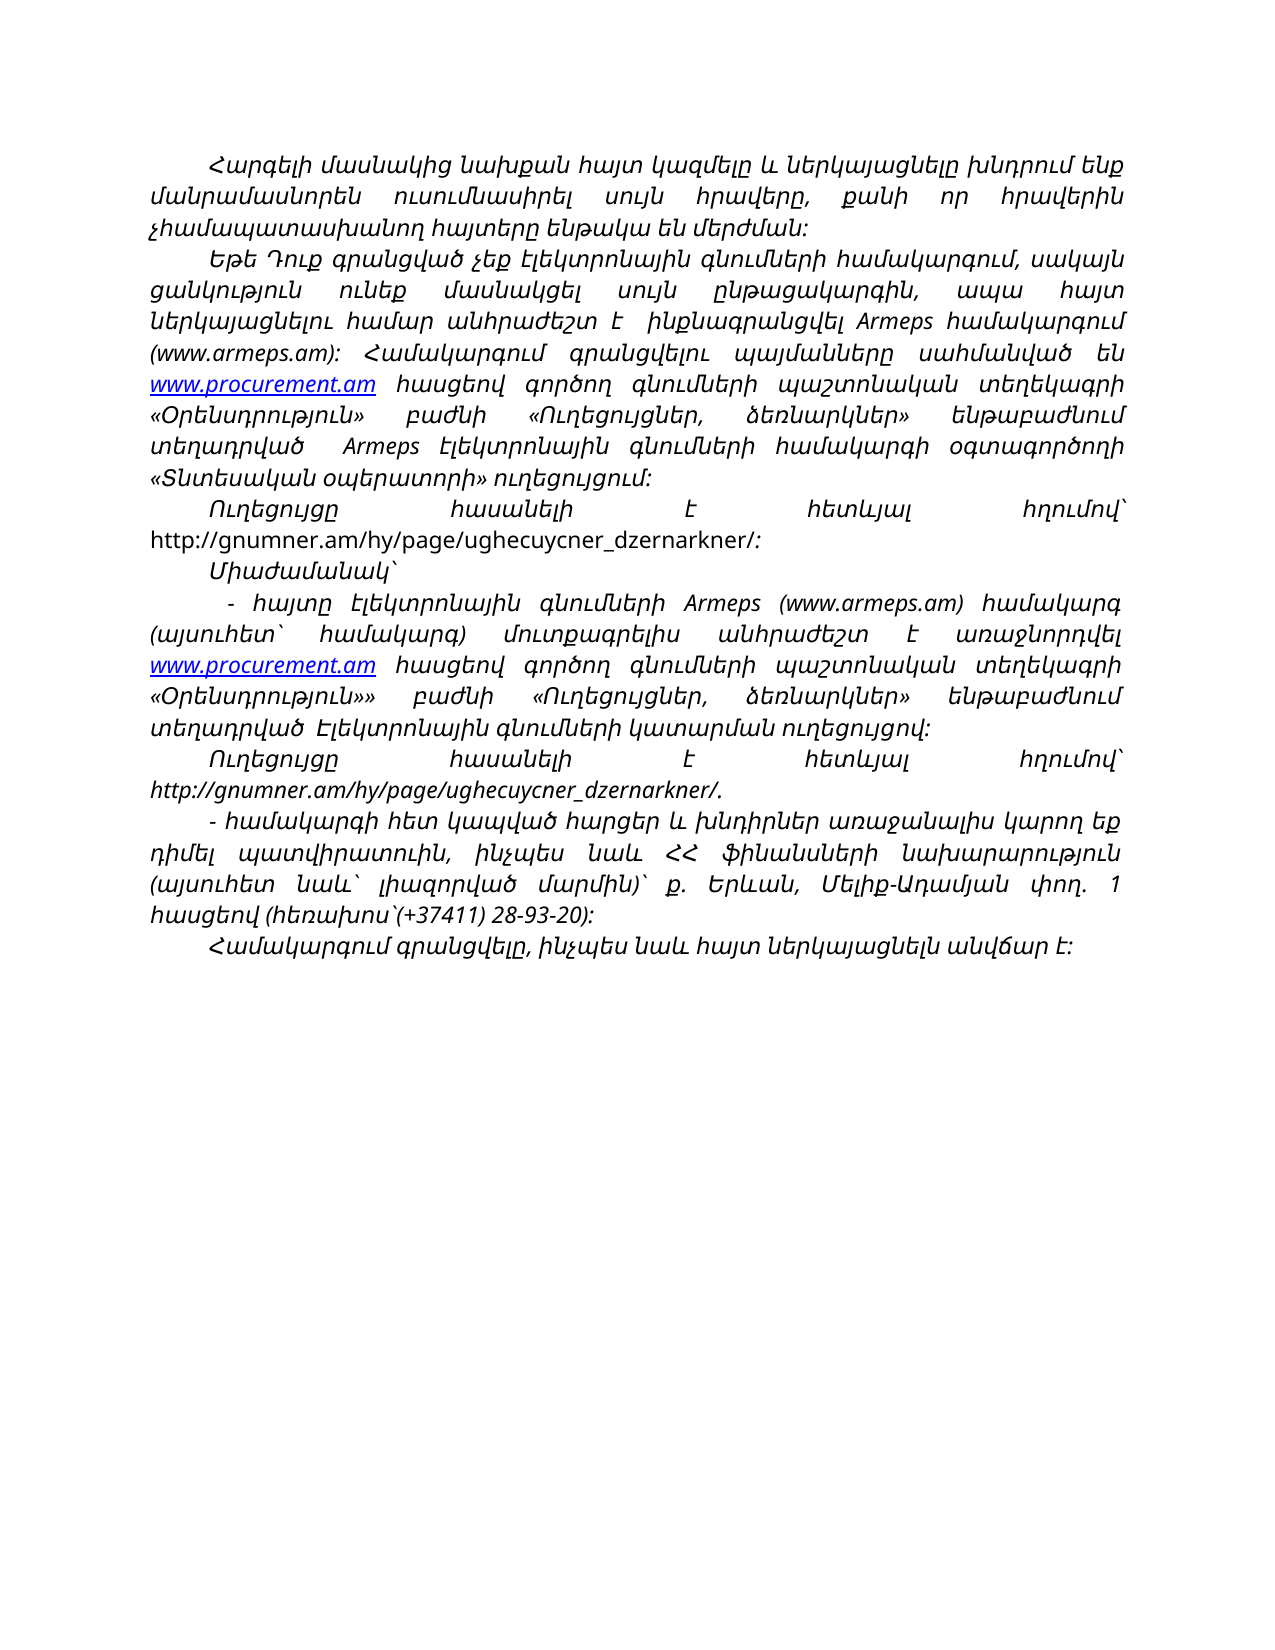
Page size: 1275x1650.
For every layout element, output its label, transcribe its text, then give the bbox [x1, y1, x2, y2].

text Միաժամանակ՝ [150, 555, 1125, 587]
text Ուղեցույցը հասանելի է հետևյալ հղումով՝ http://gnumner.am/hy/page/ughecuycner_dzernarkner/. [150, 743, 1125, 805]
text Հարգելի մասնակից նախքան հայտ կազմելը և ներկայացնելը խնդրում ենք մանրամասնորեն ուսումնասիրել սույն հրավերը, քանի որ հրավերին չհամապատասխանող հայտերը ենթակա են մերժման: [150, 149, 1125, 243]
text Համակարգում գրանցվելը, ինչպես նաև հայտ ներկայացնելն անվճար է: [150, 930, 1125, 962]
text - հայտը էլեկտրոնային գնումների Armeps (www.armeps.am) համակարգ (այսուհետ` համակարգ) մուտքագրելիս անհրաժեշտ է առաջնորդվել www.procurement.am հասցեով գործող գնումների պաշտոնական տեղեկագրի «Օրենսդրություն»» բաժնի «Ուղեցույցներ, ձեռնարկներ» ենթաբաժնում տեղադրված Էլեկտրոնային գնումների կատարման ուղեցույցով: [150, 587, 1125, 743]
text Ուղեցույցը հասանելի է հետևյալ հղումով՝ http://gnumner.am/hy/page/ughecuycner_dzernarkner/: [150, 493, 1125, 555]
text Եթե Դուք գրանցված չեք էլեկտրոնային գնումների համակարգում, սակայն ցանկություն ունեք մասնակցել սույն ընթացակարգին, ապա հայտ ներկայացնելու համար անհրաժեշտ է ինքնագրանցվել Armeps համակարգում (www.armeps.am): Համակարգում գրանցվելու պայմանները սահմանված են www.procurement.am հասցեով գործող գնումների պաշտոնական տեղեկագրի «Օրենսդրություն» բաժնի «Ուղեցույցներ, ձեռնարկներ» ենթաբաժնում տեղադրված Armeps էլեկտրոնային գնումների համակարգի օգտագործողի «Տնտեսական օպերատորի» ուղեցույցում: [150, 243, 1125, 493]
text - համակարգի հետ կապված հարցեր և խնդիրներ առաջանալիս կարող եք դիմել պատվիրատուին, ինչպես նաև ՀՀ ֆինանսների նախարարություն (այսուհետ նաև` լիազորված մարմին)` ք. Երևան, Մելիք-Ադամյան փող. 1 հասցեով (հեռախոս`(+37411) 28-93-20): [150, 805, 1125, 930]
